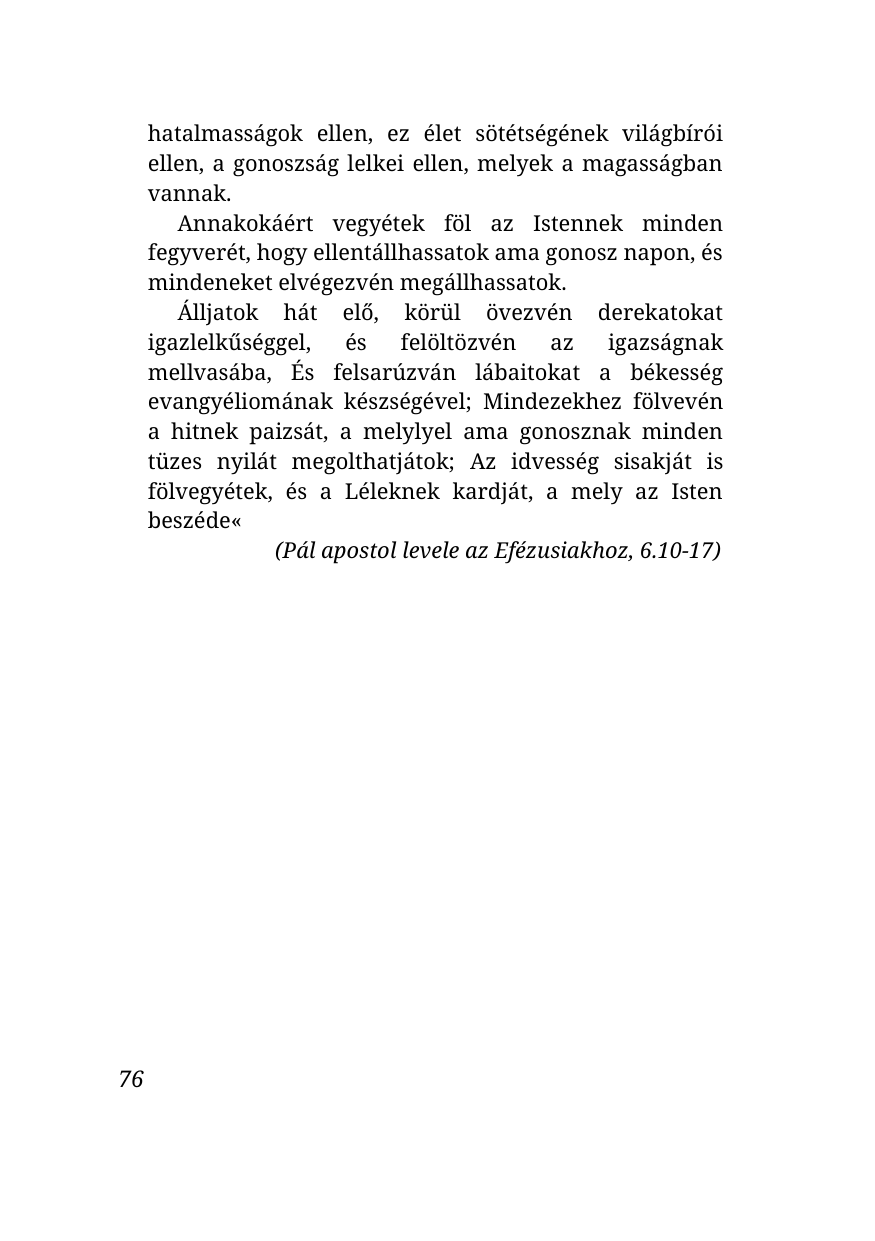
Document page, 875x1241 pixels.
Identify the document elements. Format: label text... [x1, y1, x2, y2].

text (Pál apostol levele az Efézusiakhoz, 6.10-17) [148, 535, 723, 565]
text Annakokáért vegyétek föl az Istennek minden fegyverét, hogy ellentállhassatok ama gonosz napon, és mindeneket elvégezvén megállhassatok. [148, 208, 723, 297]
text Álljatok hát elő, körül övezvén derekatokat igazlelkűséggel, és felöltözvén az igazságnak mellvasába, És felsarúzván lábaitokat a békesség evangyéliomának készségével; Mindezekhez fölvevén a hitnek paizsát, a melylyel ama gonosznak minden tüzes nyilát megolthatjátok; Az idvesség sisakját is fölvegyétek, és a Léleknek kardját, a mely az Isten beszéde« [148, 297, 723, 535]
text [148, 118, 723, 208]
